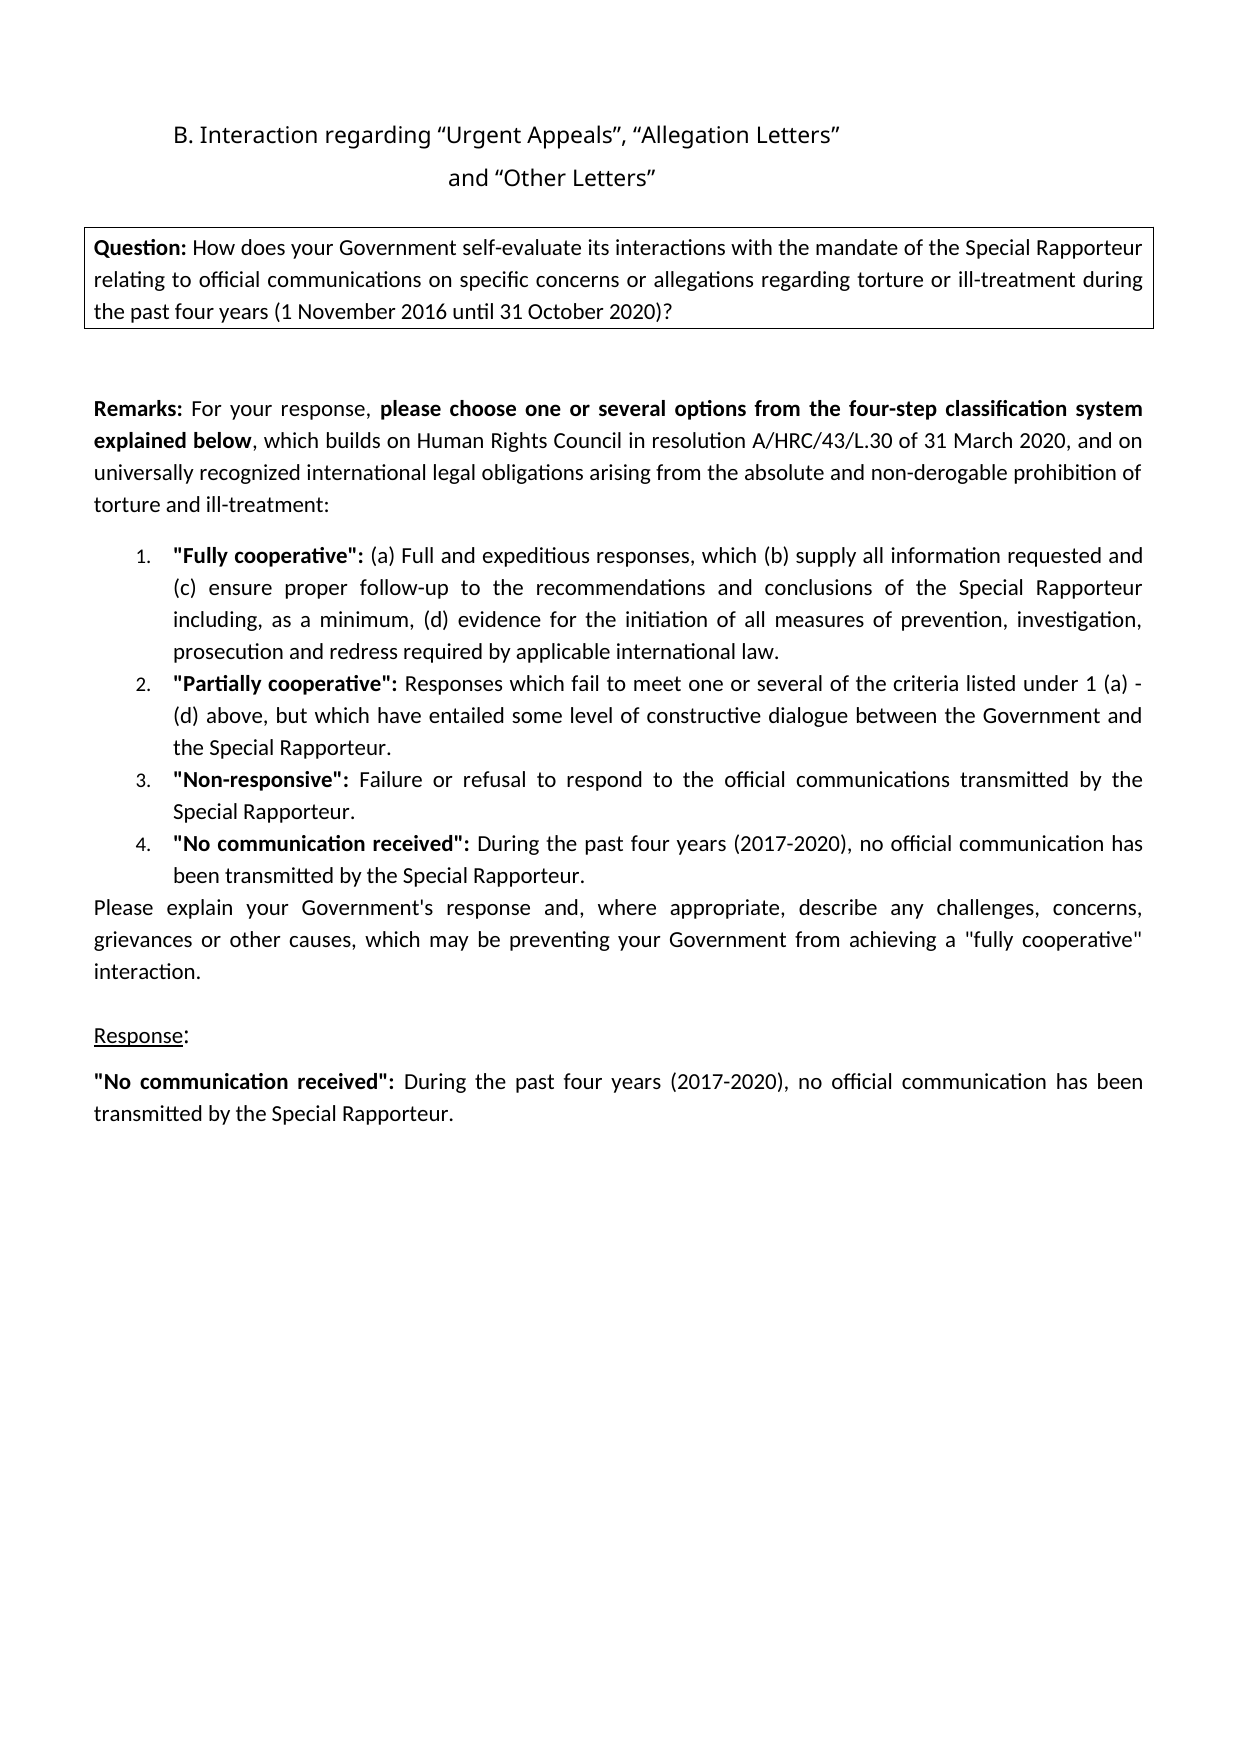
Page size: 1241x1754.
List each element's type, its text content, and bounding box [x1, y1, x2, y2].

list "Non-responsive": Failure or refusal to respond to the official communications transmitted by the Special Rapporteur. [135, 762, 1144, 826]
text Question: How does your Government self-evaluate its interactions with the mandate of the Special Rapporteur relating to official communications on specific concerns or allegations regarding torture or ill-treatment during the past four years (1 November 2016 until 31 October 2020)? [85, 228, 1153, 328]
text Please explain your Government's response and, where appropriate, describe any challenges, concerns, grievances or other causes, which may be preventing your Government from achieving a "fully cooperative" interaction. [94, 890, 1144, 986]
text "No communication received": During the past four years (2017-2020), no official communication has been transmitted by the Special Rapporteur. [94, 1064, 1144, 1128]
list "Partially cooperative": Responses which fail to meet one or several of the criteria listed under 1 (a) - (d) above, but which have entailed some level of constructive dialogue between the Government and the Special Rapporteur. [135, 666, 1144, 762]
text Response: [94, 1025, 1144, 1048]
text Remarks: For your response, please choose one or several options from the four-step classification system explained below, which builds on Human Rights Council in resolution A/HRC/43/L.30 of 31 March 2020, and on universally recognized international legal obligations arising from the absolute and non-derogable prohibition of torture and ill-treatment: [94, 391, 1144, 519]
text B. Interaction regarding “Urgent Appeals”, “Allegation Letters” [173, 120, 1144, 149]
text and “Other Letters” [448, 163, 1144, 192]
list "No communication received": During the past four years (2017-2020), no official communication has been transmitted by the Special Rapporteur. [135, 826, 1144, 890]
list "Fully cooperative": (a) Full and expeditious responses, which (b) supply all information requested and (c) ensure proper follow-up to the recommendations and conclusions of the Special Rapporteur including, as a minimum, (d) evidence for the initiation of all measures of prevention, investigation, prosecution and redress required by applicable international law. [135, 538, 1144, 666]
